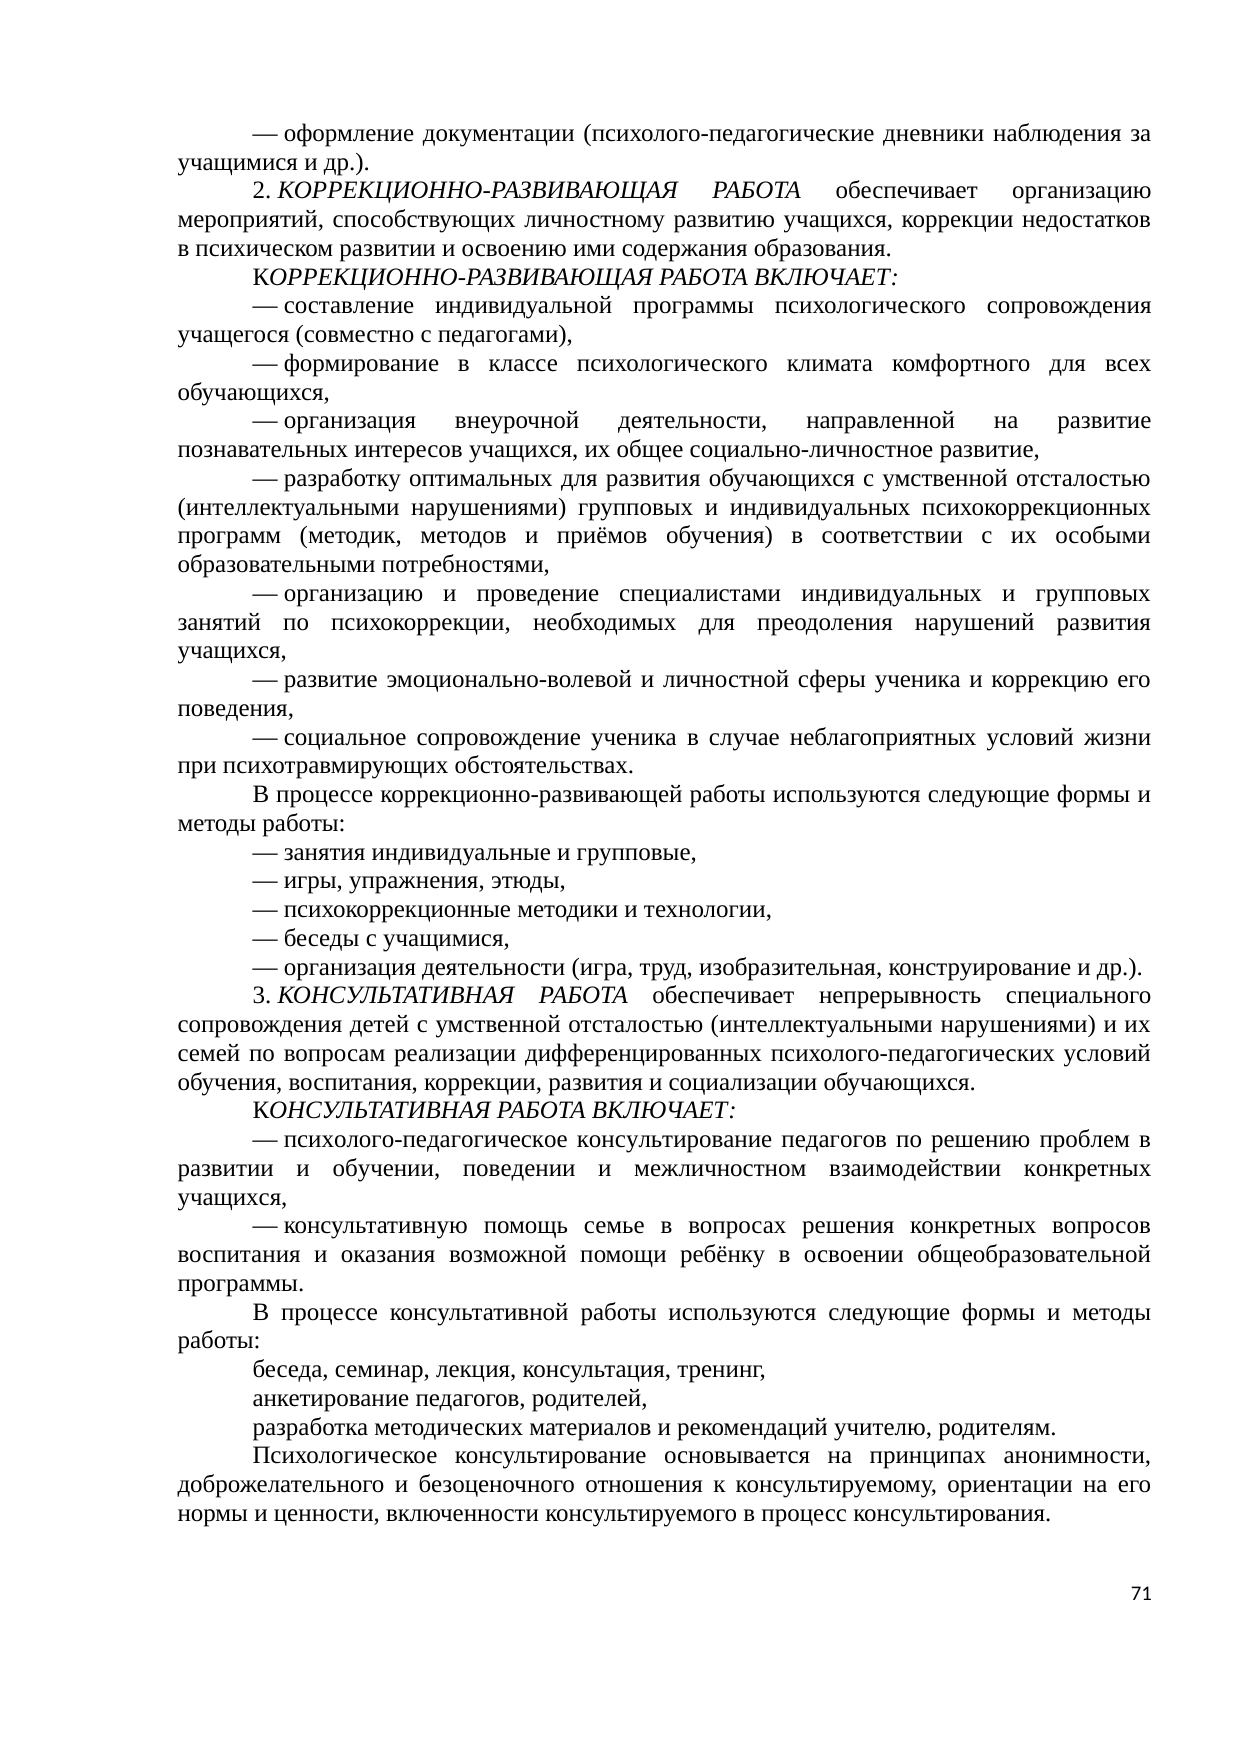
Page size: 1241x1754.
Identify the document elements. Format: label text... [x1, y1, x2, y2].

text ― организацию и проведение специалистами индивидуальных и групповых занятий по психокоррекции, необходимых для преодоления нарушений развития учащихся, [177, 578, 1152, 664]
text ― формирование в классе психологического климата комфортного для всех обучающихся, [177, 348, 1152, 406]
text беседа, семинар, лекция, консультация, тренинг, [177, 1354, 1152, 1383]
text Психологическое консультирование основывается на принципах анонимности, доброжелательного и безоценочного отношения к консультируемому, ориентации на его нормы и ценности, включенности консультируемого в процесс консультирования. [177, 1441, 1152, 1527]
text ― беседы с учащимися, [177, 923, 1152, 952]
text ― разработку оптимальных для развития обучающихся с умственной отсталостью (интеллектуальными нарушениями) групповых и индивидуальных психокоррекционных программ (методик, методов и приёмов обучения) в соответствии с их особыми образовательными потребностями, [177, 463, 1152, 578]
text ― составление индивидуальной программы психологического сопровождения учащегося (совместно с педагогами), [177, 291, 1152, 348]
text 2. Коррекционно-развивающая работа обеспечивает организацию мероприятий, способствующих личностному развитию учащихся, коррекции недостатков в психическом развитии и освоению ими содержания образования. [177, 176, 1152, 262]
text ― организация внеурочной деятельности, направленной на развитие познавательных интересов учащихся, их общее социально-личностное развитие, [177, 406, 1152, 463]
text ― психокоррекционные методики и технологии, [177, 894, 1152, 923]
text ― организация деятельности (игра, труд, изобразительная, конструирование и др.). [177, 952, 1152, 981]
text разработка методических материалов и рекомендаций учителю, родителям. [177, 1412, 1152, 1441]
text анкетирование педагогов, родителей, [177, 1383, 1152, 1412]
text В процессе коррекционно-развивающей работы используются следующие формы и методы работы: [177, 779, 1152, 837]
text Коррекционно-развивающая работа включает: [177, 262, 1152, 291]
text Консультативная работа включает: [177, 1096, 1152, 1124]
text В процессе консультативной работы используются следующие формы и методы работы: [177, 1297, 1152, 1354]
text ― социальное сопровождение ученика в случае неблагоприятных условий жизни при психотравмирующих обстоятельствах. [177, 722, 1152, 779]
text ― оформление документации (психолого-педагогические дневники наблюдения за учащимися и др.). [177, 118, 1152, 176]
text ― психолого-педагогическое консультирование педагогов по решению проблем в развитии и обучении, поведении и межличностном взаимодействии конкретных учащихся, [177, 1124, 1152, 1211]
text ― игры, упражнения, этюды, [177, 866, 1152, 894]
text ― занятия индивидуальные и групповые, [177, 837, 1152, 866]
text 3. Консультативная работа обеспечивает непрерывность специального сопровождения детей с умственной отсталостью (интеллектуальными нарушениями) и их семей по вопросам реализации дифференцированных психолого-педагогических условий обучения, воспитания, коррекции, развития и социализации обучающихся. [177, 981, 1152, 1096]
text ― развитие эмоционально-волевой и личностной сферы ученика и коррекцию его поведения, [177, 664, 1152, 722]
text ― консультативную помощь семье в вопросах решения конкретных вопросов воспитания и оказания возможной помощи ребёнку в освоении общеобразовательной программы. [177, 1211, 1152, 1297]
